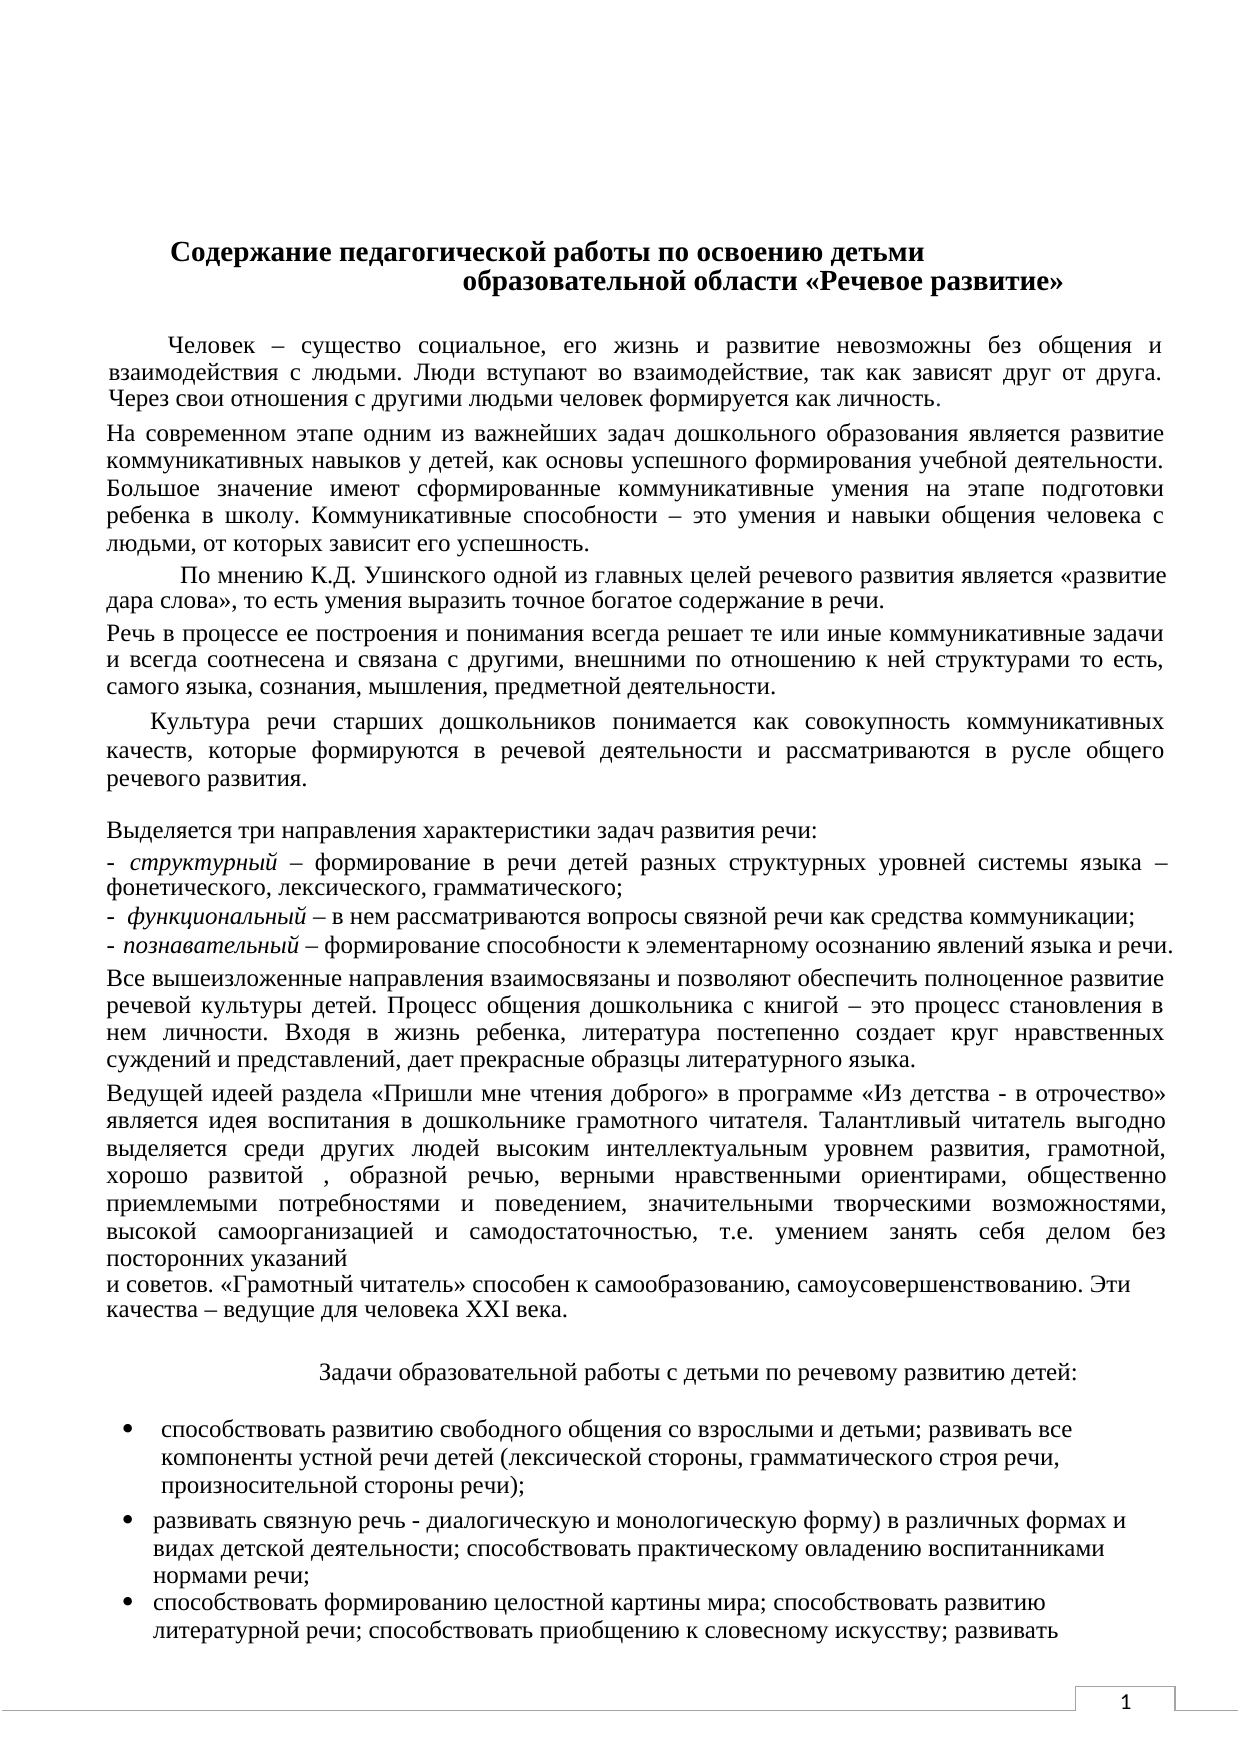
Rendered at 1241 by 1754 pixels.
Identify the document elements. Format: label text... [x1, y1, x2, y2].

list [123, 1589, 1165, 1644]
list развивать связную речь - диалогическую и монологическую форму) в различных формах и видах детской деятельности; способствовать практическому овладению воспитанниками нормами речи; [123, 1507, 1165, 1589]
text Все вышеизложенные направления взаимосвязаны и позволяют обеспечить полноценное развитие речевой культуры детей. Процесс общения дошкольника с книгой – это процесс становления в нем личности. Входя в жизнь ребенка, литература постепенно создает круг нравственных суждений и представлений, дает прекрасные образцы литературного языка. [106, 964, 1165, 1073]
text На современном этапе одним из важнейших задач дошкольного образования является развитие коммуникативных навыков у детей, как основы успешного формирования учебной деятельности. Большое значение имеют сформированные коммуникативные умения на этапе подготовки ребенка в школу. Коммуникативные способности – это умения и навыки общения человека с людьми, от которых зависит его успешность. [106, 419, 1165, 556]
text По мнению К.Д. Ушинского одной из главных целей речевого развития является «развитие дара слова», то есть умения выразить точное богатое содержание в речи. [106, 563, 1167, 614]
text Задачи образовательной работы с детьми по речевому развитию детей: [319, 1358, 1165, 1386]
list познавательный – формирование способности к элементарному осознанию явлений языка и речи. [106, 930, 1184, 958]
text Содержание педагогической работы по освоению детьми образовательной области «Речевое развитие» [170, 237, 1140, 297]
text Ведущей идеей раздела «Пришли мне чтения доброго» в программе «Из детства - в отрочество» является идея воспитания в дошкольнике грамотного читателя. Талантливый читатель выгодно выделяется среди других людей высоким интеллектуальным уровнем развития, грамотной, хорошо развитой , образной речью, верными нравственными ориентирами, общественно приемлемыми потребностями и поведением, значительными творческими возможностями, высокой самоорганизацией и самодостаточностью, т.е. умением занять себя делом без посторонних указаний [106, 1079, 1167, 1272]
text Выделяется три направления характеристики задач развития речи: [106, 815, 1184, 844]
list способствовать развитию свободного общения со взрослыми и детьми; развивать все компоненты устной речи детей (лексической стороны, грамматического строя речи, произносительной стороны речи); [123, 1415, 1165, 1498]
text и советов. «Грамотный читатель» способен к самообразованию, самоусовершенствованию. Эти качества – ведущие для человека XXI века. [106, 1272, 1165, 1323]
list структурный – формирование в речи детей разных структурных уровней системы языка – фонетического, лексического, грамматического; [106, 850, 1167, 901]
text Человек – существо социальное, его жизнь и развитие невозможны без общения и взаимодействия с людьми. Люди вступают во взаимодействие, так как зависят друг от друга. Через свои отношения с другими людьми человек формируется как личность. [108, 333, 1163, 412]
text Речь в процессе ее построения и понимания всегда решает те или иные коммуникативные задачи и всегда соотнесена и связана с другими, внешними по отношению к ней структурами то есть, самого языка, сознания, мышления, предметной деятельности. [106, 621, 1165, 700]
list функциональный – в нем рассматриваются вопросы связной речи как средства коммуникации; [106, 901, 1184, 930]
text Культура речи старших дошкольников понимается как совокупность коммуникативных качеств, которые формируются в речевой деятельности и рассматриваются в русле общего речевого развития. [106, 706, 1165, 792]
